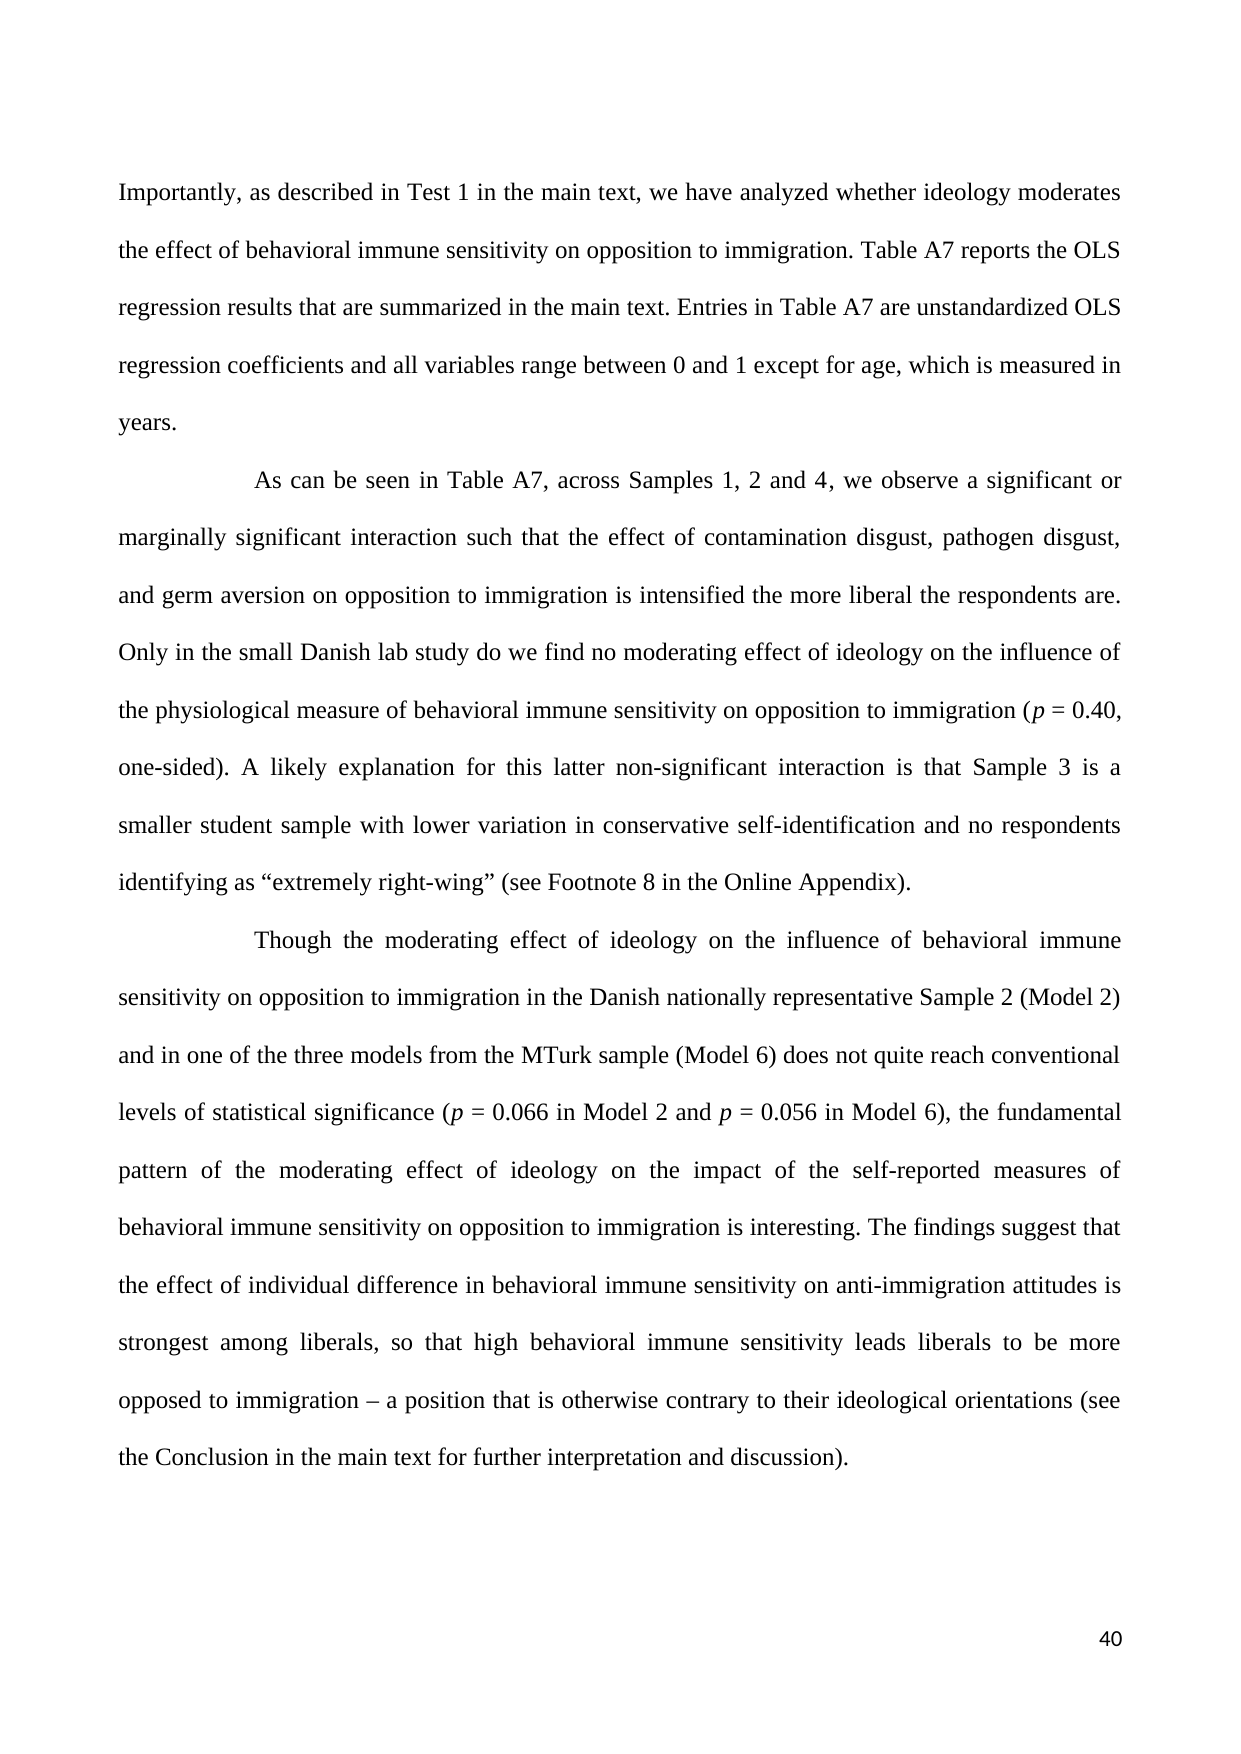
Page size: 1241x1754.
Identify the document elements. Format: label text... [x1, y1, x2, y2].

text Importantly, as described in Test 1 in the main text, we have analyzed whether ideology moderates the effect of behavioral immune sensitivity on opposition to immigration. Table A7 reports the OLS regression results that are summarized in the main text. Entries in Table A7 are unstandardized OLS regression coefficients and all variables range between 0 and 1 except for age, which is measured in years. [118, 177, 1122, 436]
text Though the moderating effect of ideology on the influence of behavioral immune sensitivity on opposition to immigration in the Danish nationally representative Sample 2 (Model 2) and in one of the three models from the MTurk sample (Model 6) does not quite reach conventional levels of statistical significance (p = 0.066 in Model 2 and p = 0.056 in Model 6), the fundamental pattern of the moderating effect of ideology on the impact of the self-reported measures of behavioral immune sensitivity on opposition to immigration is interesting. The findings suggest that the effect of individual difference in behavioral immune sensitivity on anti-immigration attitudes is strongest among liberals, so that high behavioral immune sensitivity leads liberals to be more opposed to immigration – a position that is otherwise contrary to their ideological orientations (see the Conclusion in the main text for further interpretation and discussion). [118, 925, 1122, 1471]
text As can be seen in Table A7, across Samples 1, 2 and 4, we observe a significant or marginally significant interaction such that the effect of contamination disgust, pathogen disgust, and germ aversion on opposition to immigration is intensified the more liberal the respondents are. Only in the small Danish lab study do we find no moderating effect of ideology on the influence of the physiological measure of behavioral immune sensitivity on opposition to immigration (p = 0.40, one-sided). A likely explanation for this latter non-significant interaction is that Sample 3 is a smaller student sample with lower variation in conservative self-identification and no respondents identifying as “extremely right-wing” (see Footnote 8 in the Online Appendix). [118, 465, 1122, 896]
